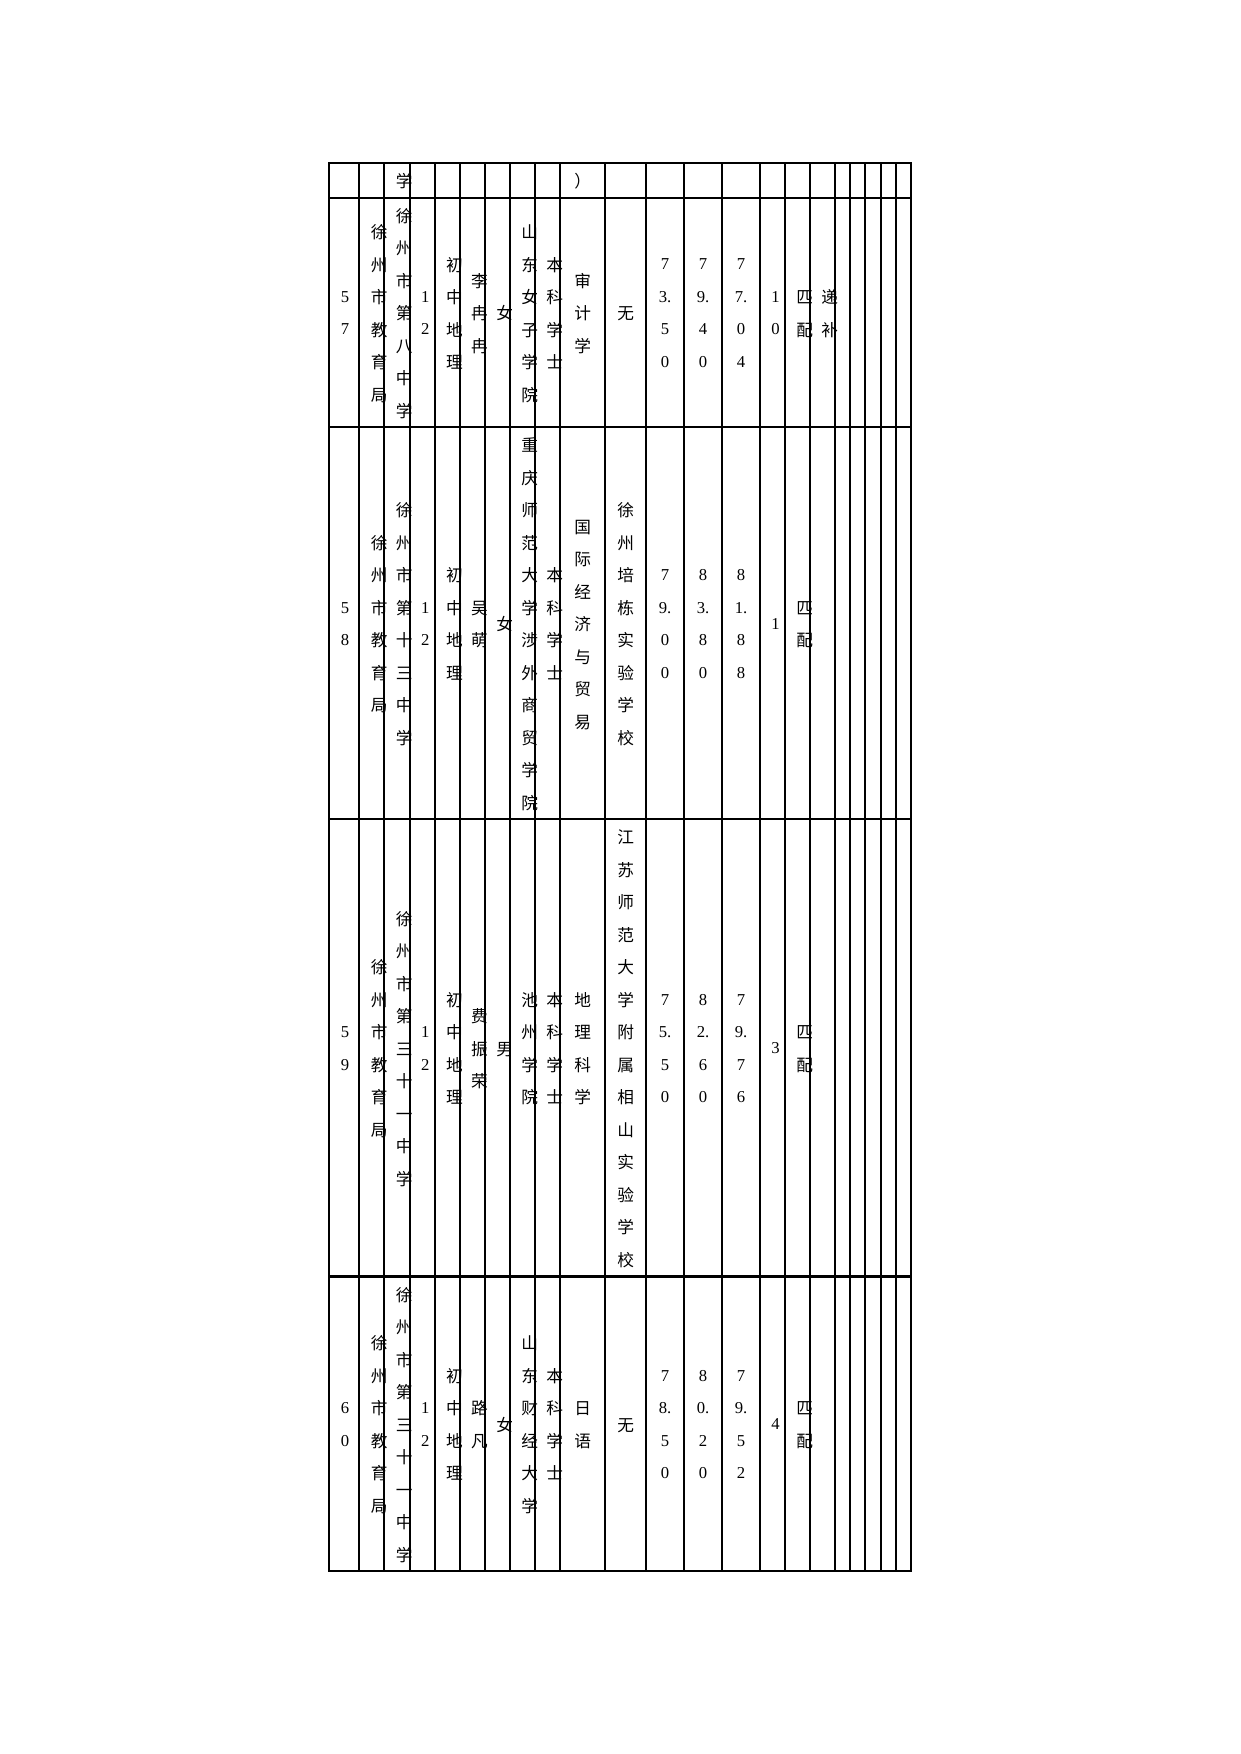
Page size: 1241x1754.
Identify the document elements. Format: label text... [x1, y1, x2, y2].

table_cell 费振荣 [461, 820, 484, 1275]
table_cell 75.50 [647, 820, 683, 1275]
table_cell 徐州市第十三中学 [385, 428, 409, 818]
table_cell 12 [411, 1278, 434, 1570]
table_cell [836, 1278, 849, 1570]
table_cell 徐州市教育局 [360, 1278, 383, 1570]
table_cell 国际经济与贸易 [561, 428, 604, 818]
table_cell 初中地理 [436, 820, 459, 1275]
table_cell [851, 199, 864, 426]
table_cell [851, 428, 864, 818]
table_cell 徐州市第三十一中学 [385, 1278, 409, 1570]
table_cell 10 [761, 199, 784, 426]
table_cell 日语 [561, 1278, 604, 1570]
table_cell [866, 1278, 880, 1570]
table_cell 地理科学 [561, 820, 604, 1275]
table_cell 女 [486, 199, 509, 426]
table_cell 山东女子学院 [511, 199, 534, 426]
table_cell [811, 164, 834, 197]
table_cell 79.40 [685, 199, 721, 426]
table_cell 本科学士 [536, 428, 559, 818]
table_cell 徐州培栋实验学校 [606, 428, 645, 818]
table_cell [866, 164, 880, 197]
table_cell [897, 428, 910, 818]
table_cell 山东财经大学 [511, 1278, 534, 1570]
table_cell 男 [486, 820, 509, 1275]
table_cell 李冉冉 [461, 199, 484, 426]
table_cell [897, 164, 910, 197]
table_cell 匹配 [786, 428, 809, 818]
table_cell 79.00 [647, 428, 683, 818]
table_cell 58 [330, 428, 358, 818]
table_cell [836, 199, 849, 426]
table_cell 79.76 [723, 820, 759, 1275]
table_cell 阜阳师范大学 [511, 164, 534, 197]
table_cell 本科学士 [536, 164, 559, 197]
table_cell [882, 428, 895, 818]
table_cell [897, 199, 910, 426]
table_cell 3 [761, 820, 784, 1275]
table_cell 本科学士 [536, 820, 559, 1275]
table_cell 12 [411, 199, 434, 426]
table_cell 吴萌 [461, 428, 484, 818]
table_cell 初中地理 [436, 1278, 459, 1570]
table_cell [897, 820, 910, 1275]
table_cell 无 [606, 199, 645, 426]
table_cell [811, 820, 834, 1275]
table_cell 女 [486, 428, 509, 818]
table_cell 82.60 [685, 820, 721, 1275]
table_cell 73.50 [647, 199, 683, 426]
table_cell 女 [486, 1278, 509, 1570]
table_cell 女 [486, 164, 509, 197]
table_cell 60 [330, 1278, 358, 1570]
table_cell 初中地理 [436, 199, 459, 426]
table_cell 59 [330, 820, 358, 1275]
table_cell 78.50 [647, 1278, 683, 1570]
table_cell 徐州市第八中学 [385, 199, 409, 426]
table_cell 初中地理 [436, 428, 459, 818]
table_cell 12 [411, 428, 434, 818]
table_cell 池州学院 [511, 820, 534, 1275]
table_cell 12 [411, 820, 434, 1275]
table_cell 56 [330, 164, 358, 197]
table_cell 徐州市教育局 [360, 164, 383, 197]
table_cell [882, 1278, 895, 1570]
table_cell 初中历史 [436, 164, 459, 197]
table_cell 匹配 [786, 820, 809, 1275]
table_cell [866, 199, 880, 426]
table_cell 4 [761, 164, 784, 197]
table_cell [811, 428, 834, 818]
table_cell 徐州市第三十一中学 [385, 820, 409, 1275]
table_cell 83.80 [685, 428, 721, 818]
table_cell 江苏师范大学附属 相山实验学校 [606, 820, 645, 1275]
table_cell 81.88 [723, 428, 759, 818]
table_cell 审计学 [561, 199, 604, 426]
table_cell 重庆师范大学涉外商贸学院 [511, 428, 534, 818]
table_cell 匹配 [786, 199, 809, 426]
table_cell [851, 164, 864, 197]
table_cell [836, 820, 849, 1275]
table_cell 75.00 [647, 164, 683, 197]
table_cell 徐州市教育局 [360, 199, 383, 426]
table_cell 递补 [811, 199, 834, 426]
table_cell [851, 820, 864, 1275]
table_cell 11 [411, 164, 434, 197]
table_cell [851, 1278, 864, 1570]
table_cell 无 [606, 1278, 645, 1570]
table_cell 路凡 [461, 1278, 484, 1570]
table_cell 79.32 [723, 164, 759, 197]
table_cell 1 [761, 428, 784, 818]
table_cell 何婷婷 [461, 164, 484, 197]
table_cell [836, 428, 849, 818]
table_cell 本科学士 [536, 199, 559, 426]
table_cell [897, 1278, 910, 1570]
table_cell 79.52 [723, 1278, 759, 1570]
table_cell 匹配 [786, 164, 809, 197]
table_cell [811, 1278, 834, 1570]
table_cell [866, 820, 880, 1275]
table_cell [882, 164, 895, 197]
table_cell 肥东圣泉中学 [606, 164, 645, 197]
table_cell [866, 428, 880, 818]
table_cell 本科学士 [536, 1278, 559, 1570]
table_cell 徐州市教育局 [360, 428, 383, 818]
table_cell [836, 164, 849, 197]
table_cell 匹配 [786, 1278, 809, 1570]
table_cell 徐州市教育局 [360, 820, 383, 1275]
table_cell 57 [330, 199, 358, 426]
table_cell 80.20 [685, 1278, 721, 1570]
table_cell 77.04 [723, 199, 759, 426]
table_cell 82.20 [685, 164, 721, 197]
table_cell [882, 199, 895, 426]
table_cell [882, 820, 895, 1275]
table_cell 历史学（师范） [561, 164, 604, 197]
table_cell 4 [761, 1278, 784, 1570]
